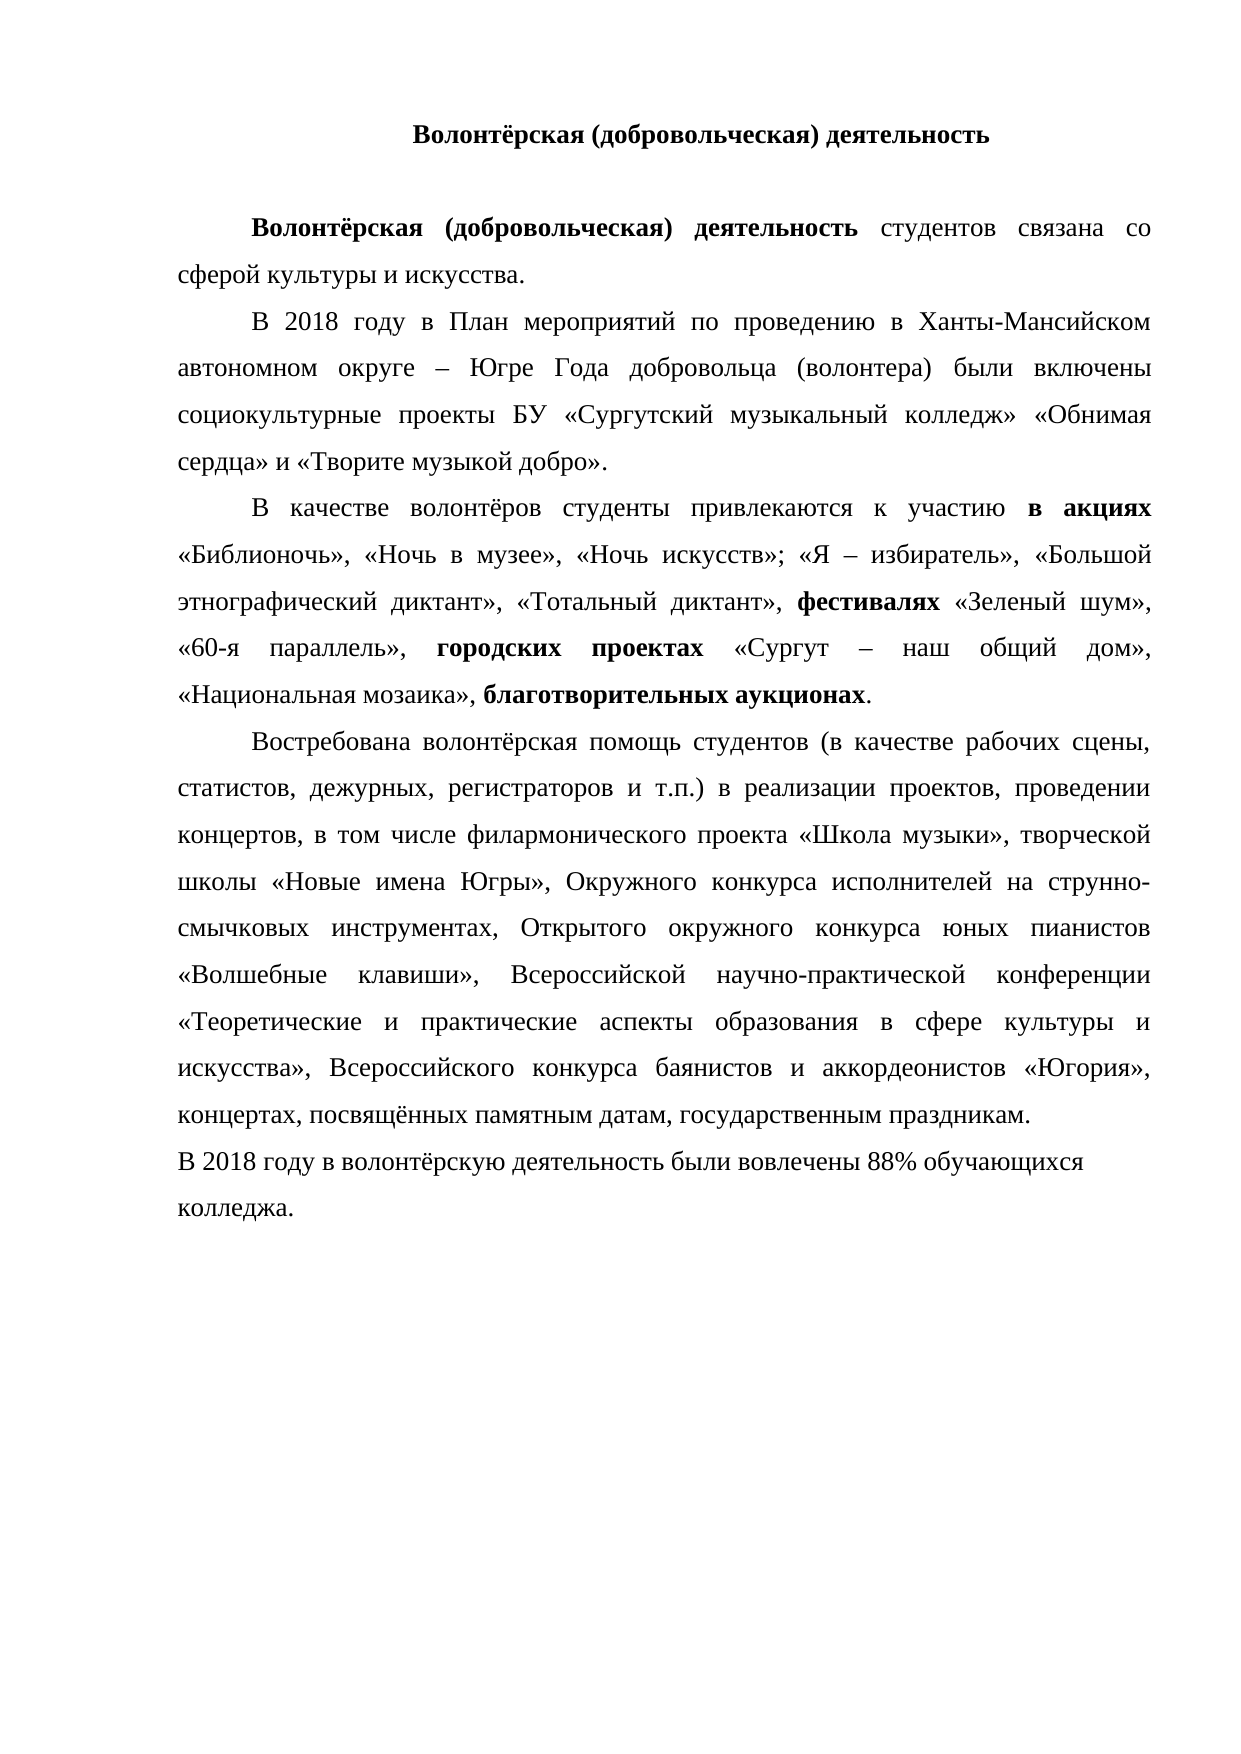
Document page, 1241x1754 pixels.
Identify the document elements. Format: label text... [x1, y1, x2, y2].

text В 2018 году в План мероприятий по проведению в Ханты-Мансийском автономном округе – Югре Года добровольца (волонтера) были включены социокультурные проекты БУ «Сургутский музыкальный колледж» «Обнимая сердца» и «Творите музыкой добро». [177, 305, 1152, 476]
text Волонтёрская (добровольческая) деятельность [177, 118, 1152, 149]
text Волонтёрская (добровольческая) деятельность студентов связана со сферой культуры и искусства. [177, 211, 1152, 289]
text В 2018 году в волонтёрскую деятельность были вовлечены 88% обучающихся колледжа. [177, 1145, 1152, 1223]
text В качестве волонтёров студенты привлекаются к участию в акциях «Библионочь», «Ночь в музее», «Ночь искусств»; «Я – избиратель», «Большой этнографический диктант», «Тотальный диктант», фестивалях «Зеленый шум», «60-я параллель», городских проектах «Сургут – наш общий дом», «Национальная мозаика», благотворительных аукционах. [177, 491, 1152, 709]
text Востребована волонтёрская помощь студентов (в качестве рабочих сцены, статистов, дежурных, регистраторов и т.п.) в реализации проектов, проведении концертов, в том числе филармонического проекта «Школа музыки», творческой школы «Новые имена Югры», Окружного конкурса исполнителей на струнно-смычковых инструментах, Открытого окружного конкурса юных пианистов «Волшебные клавиши», Всероссийской научно-практической конференции «Теоретические и практические аспекты образования в сфере культуры и искусства», Всероссийского конкурса баянистов и аккордеонистов «Югория», концертах, посвящённых памятным датам, государственным праздникам. [177, 725, 1152, 1129]
